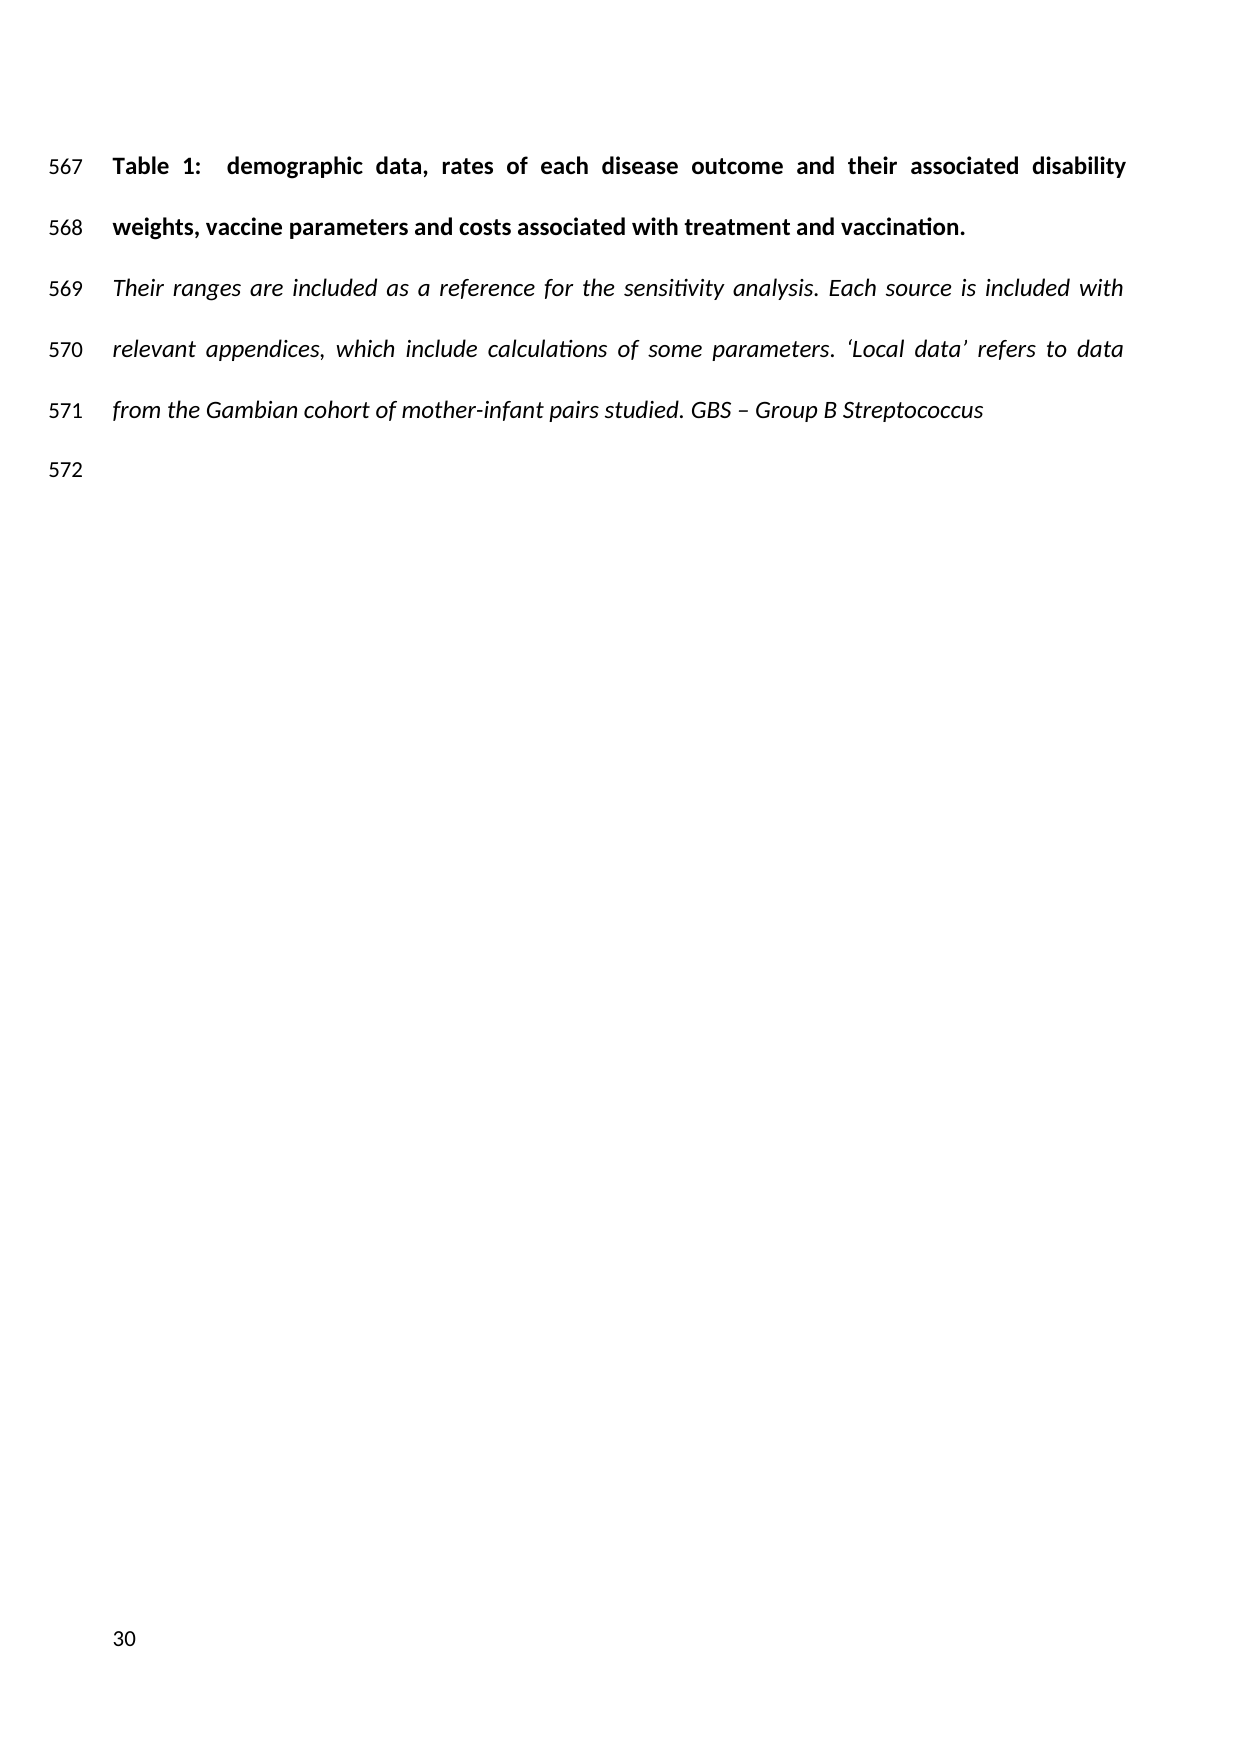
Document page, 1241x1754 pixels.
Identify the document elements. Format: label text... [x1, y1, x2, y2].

text Their ranges are included as a reference for the sensitivity analysis. Each source is included with relevant appendices, which include calculations of some parameters. ‘Local data’ refers to data from the Gambian cohort of mother-infant pairs studied. GBS – Group B Streptococcus [112, 272, 1128, 425]
text Table 1: demographic data, rates of each disease outcome and their associated disability weights, vaccine parameters and costs associated with treatment and vaccination. [112, 150, 1128, 242]
